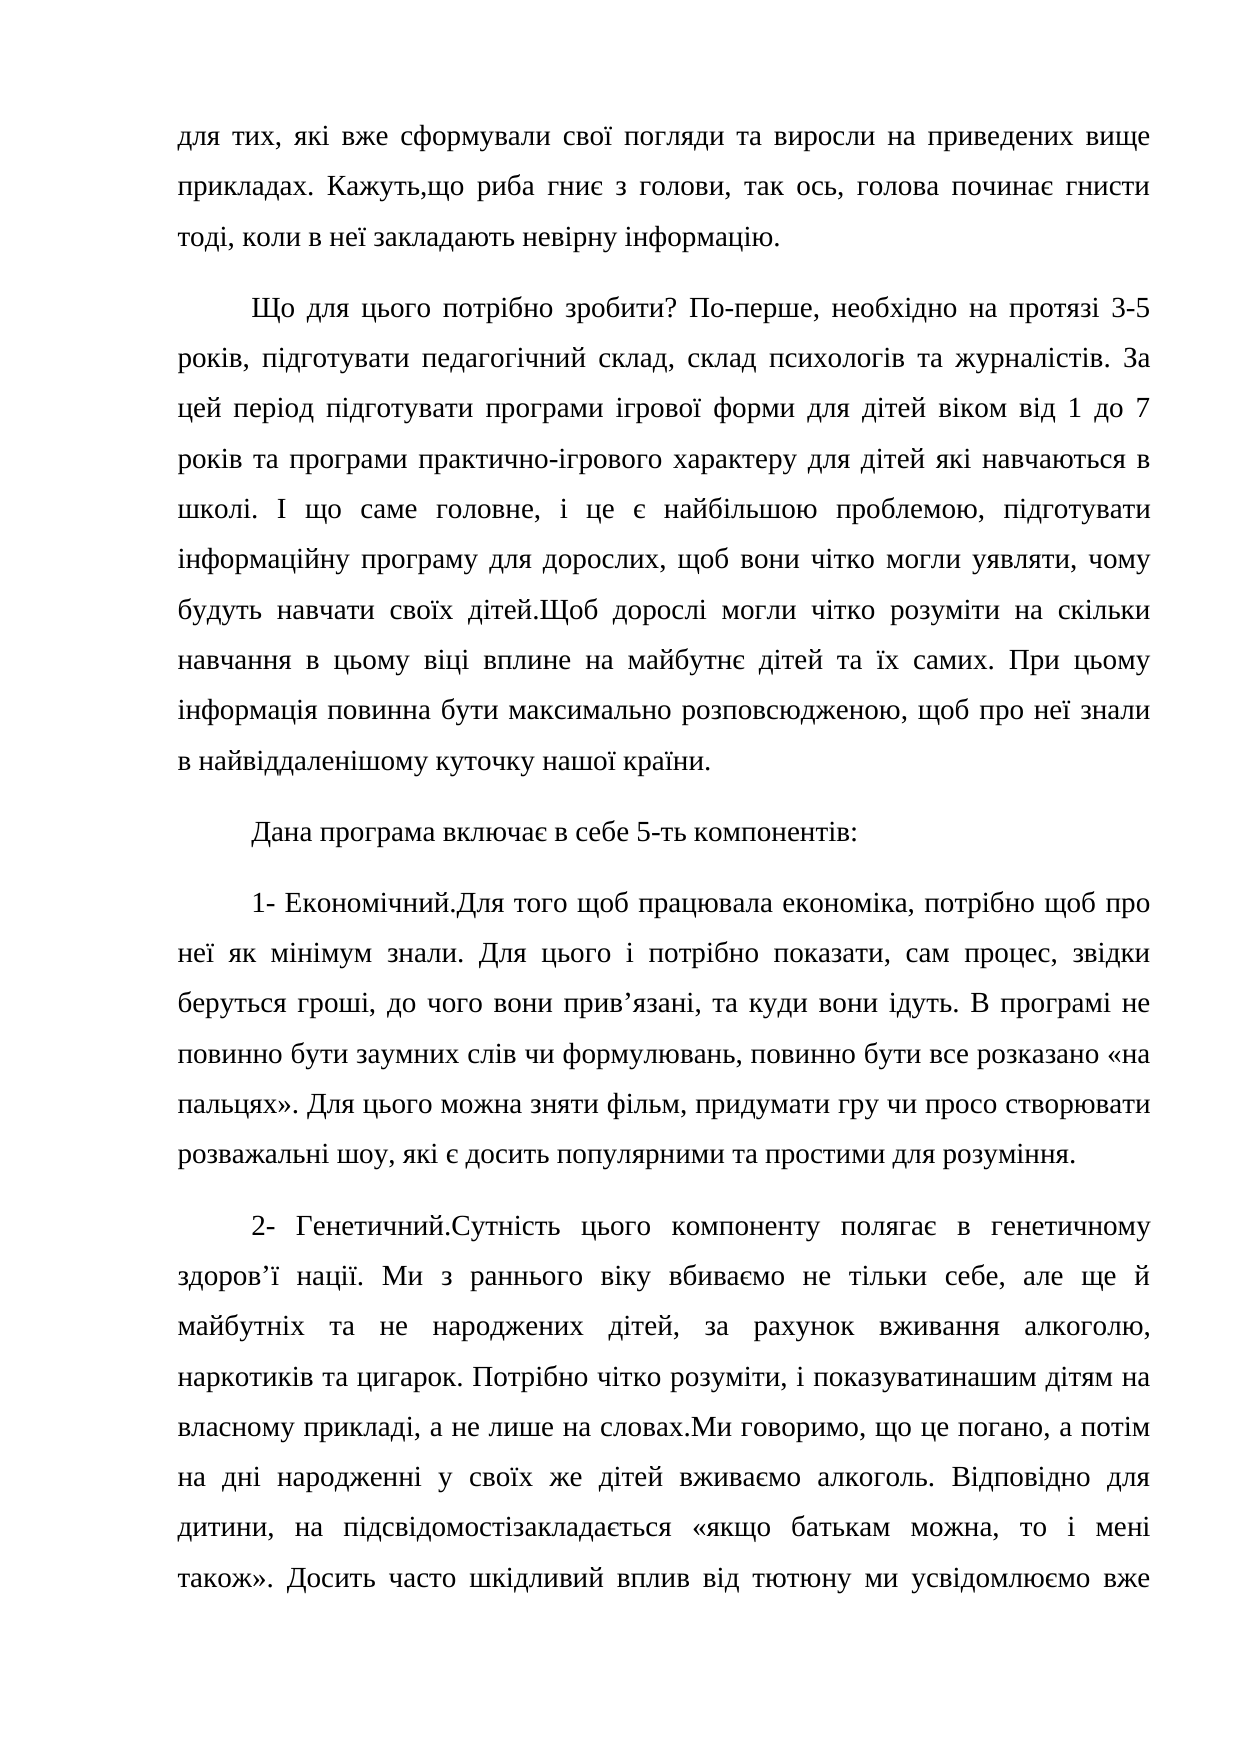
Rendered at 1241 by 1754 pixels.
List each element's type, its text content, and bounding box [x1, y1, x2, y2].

text Дана програма включає в себе 5-ть компонентів: [177, 814, 1152, 847]
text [177, 118, 1152, 252]
text 1- Економічний.Для того щоб працювала економіка, потрібно щоб про неї як мінімум знали. Для цього і потрібно показати, сам процес, звідки беруться гроші, до чого вони прив’язані, та куди вони ідуть. В програмі не повинно бути заумних слів чи формулювань, повинно бути все розказано «на пальцях». Для цього можна зняти фільм, придумати гру чи просо створювати розважальні шоу, які є досить популярними та простими для розуміння. [177, 885, 1152, 1170]
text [177, 1208, 1152, 1593]
text Що для цього потрібно зробити? По-перше, необхідно на протязі 3-5 років, підготувати педагогічний склад, склад психологів та журналістів. За цей період підготувати програми ігрової форми для дітей віком від 1 до 7 років та програми практично-ігрового характеру для дітей які навчаються в школі. І що саме головне, і це є найбільшою проблемою, підготувати інформаційну програму для дорослих, щоб вони чітко могли уявляти, чому будуть навчати своїх дітей.Щоб дорослі могли чітко розуміти на скільки навчання в цьому віці вплине на майбутнє дітей та їх самих. При цьому інформація повинна бути максимально розповсюдженою, щоб про неї знали в найвіддаленішому куточку нашої країни. [177, 290, 1152, 776]
